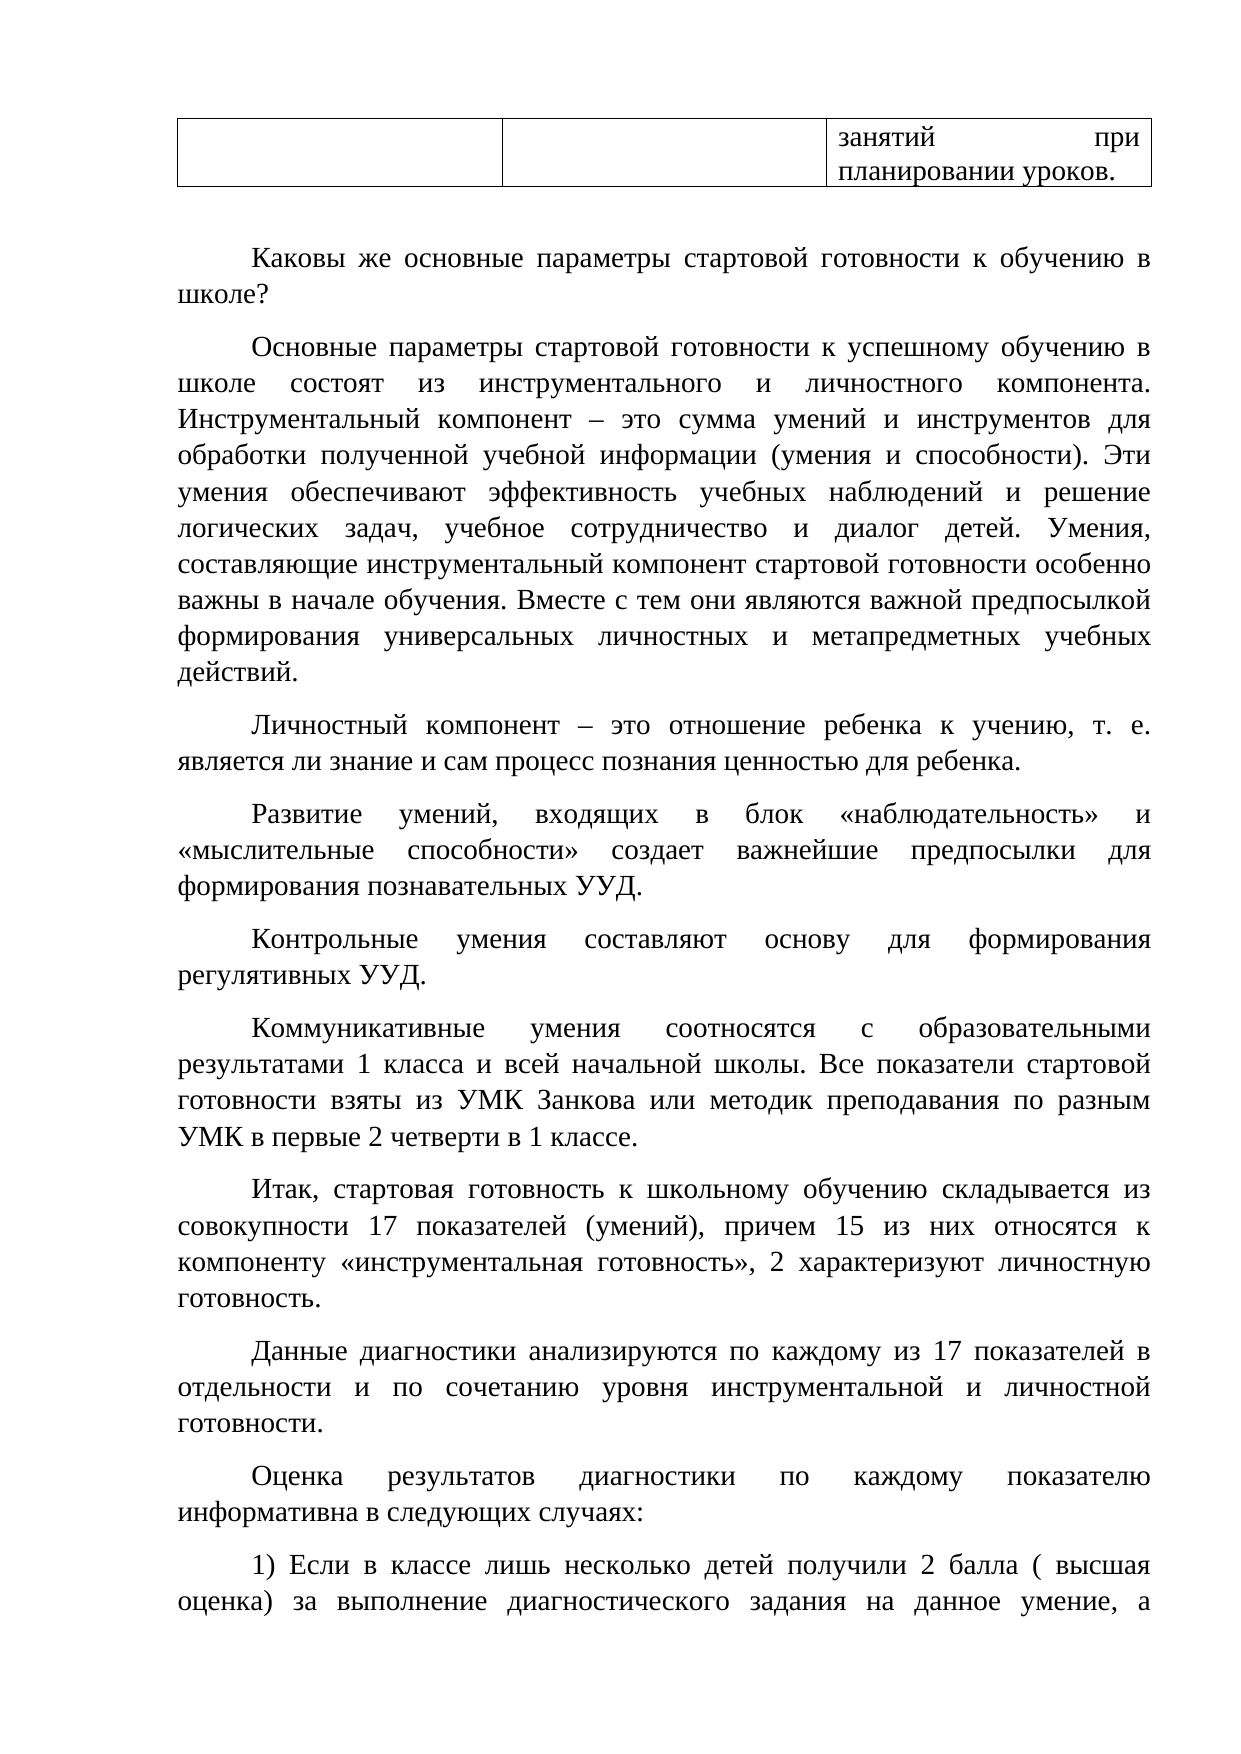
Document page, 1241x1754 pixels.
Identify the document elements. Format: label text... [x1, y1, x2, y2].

text Итак, стартовая готовность к школьному обучению складывается из совокупности 17 показателей (умений), причем 15 из них относятся к компоненту «инструментальная готовность», 2 характеризуют личностную готовность. [177, 1171, 1152, 1313]
text Основные параметры стартовой готовности к успешному обучению в школе состоят из инструментального и личностного компонента. Инструментальный компонент – это сумма умений и инструментов для обработки полученной учебной информации (умения и способности). Эти умения обеспечивают эффективность учебных наблюдений и решение логических задач, учебное сотрудничество и диалог детей. Умения, составляющие инструментальный компонент стартовой готовности особенно важны в начале обучения. Вместе с тем они являются важной предпосылкой формирования универсальных личностных и метапредметных учебных действий. [177, 329, 1152, 688]
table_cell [178, 119, 502, 186]
text Каковы же основные параметры стартовой готовности к обучению в школе? [177, 240, 1152, 310]
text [177, 1547, 1152, 1616]
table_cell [503, 119, 826, 186]
text Контрольные умения составляют основу для формирования регулятивных УУД. [177, 921, 1152, 991]
text Личностный компонент – это отношение ребенка к учению, т. е. является ли знание и сам процесс познания ценностью для ребенка. [177, 707, 1152, 777]
text Развитие умений, входящих в блок «наблюдательность» и «мыслительные способности» создает важнейшие предпосылки для формирования познавательных УУД. [177, 796, 1152, 902]
text Оценка результатов диагностики по каждому показателю информативна в следующих случаях: [177, 1458, 1152, 1527]
text Данные диагностики анализируются по каждому из 17 показателей в отдельности и по сочетанию уровня инструментальной и личностной готовности. [177, 1333, 1152, 1438]
text Коммуникативные умения соотносятся с образовательными результатами 1 класса и всей начальной школы. Все показатели стартовой готовности взяты из УМК Занкова или методик преподавания по разным УМК в первые 2 четверти в 1 классе. [177, 1010, 1152, 1152]
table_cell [827, 119, 1151, 186]
